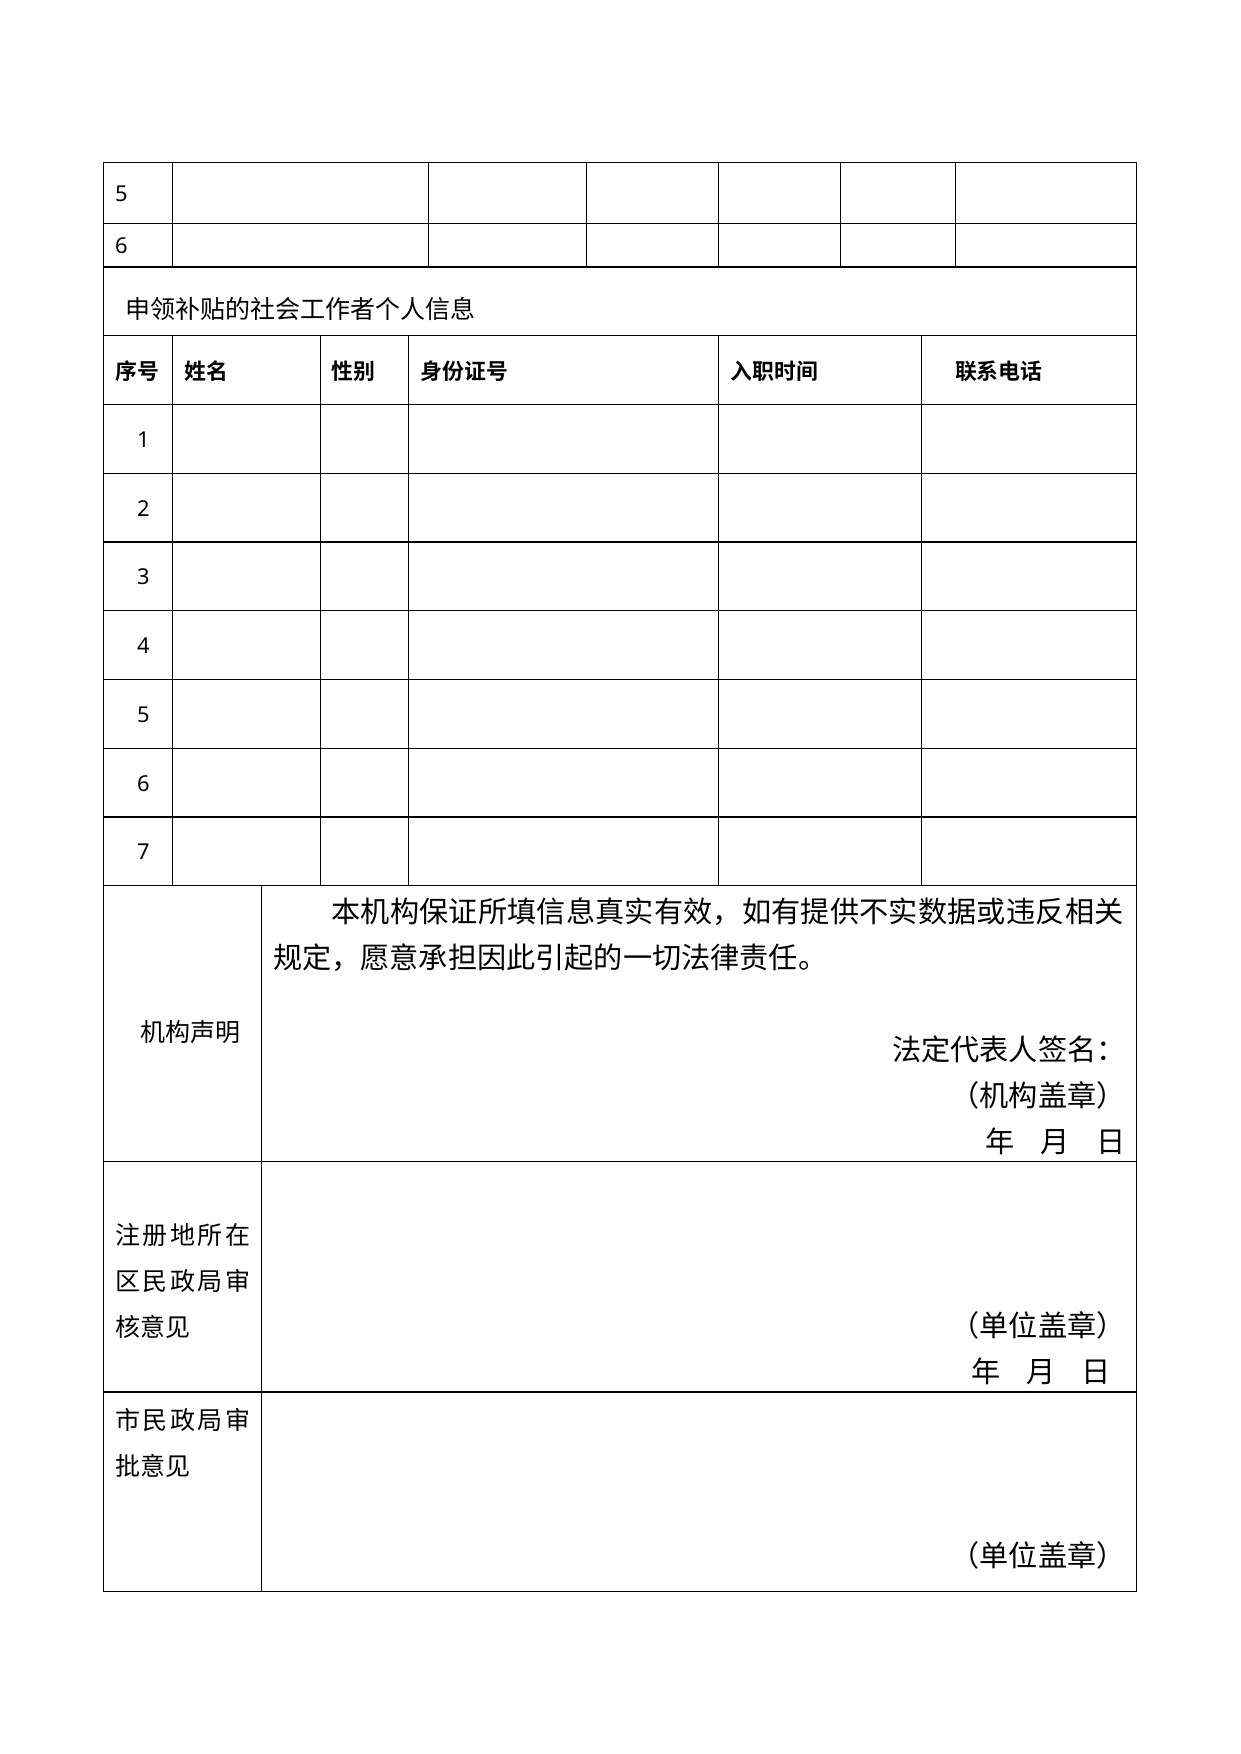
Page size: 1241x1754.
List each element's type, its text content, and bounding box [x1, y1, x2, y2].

table_cell 6 [104, 749, 172, 816]
table_cell [173, 224, 428, 266]
table_cell [173, 818, 320, 885]
table_cell 1 [104, 405, 172, 473]
table_cell [587, 163, 718, 223]
table_cell [922, 474, 1136, 541]
table_cell [173, 611, 320, 679]
table_cell [409, 680, 718, 748]
table_cell [321, 680, 408, 748]
table_cell [922, 405, 1136, 473]
table_cell [429, 163, 586, 223]
table_cell [719, 749, 921, 816]
table_cell [429, 224, 586, 266]
table_cell 市民政局审批意见 [104, 1393, 261, 1591]
table_cell [409, 543, 718, 610]
table_cell [719, 611, 921, 679]
table_cell [956, 163, 1136, 223]
table_cell [956, 224, 1136, 266]
table_cell [719, 474, 921, 541]
table_cell [922, 543, 1136, 610]
table_cell [321, 611, 408, 679]
table_cell [173, 163, 428, 223]
table_cell [173, 543, 320, 610]
table_cell 机构声明 [104, 886, 261, 1161]
table_cell 2 [104, 474, 172, 541]
table_cell 4 [104, 611, 172, 679]
table_cell [409, 818, 718, 885]
table_cell 申领补贴的社会工作者个人信息 [104, 268, 1136, 335]
table_cell [321, 543, 408, 610]
table_cell [841, 224, 955, 266]
table_cell 本机构保证所填信息真实有效，如有提供不实数据或违反相关规定，愿意承担因此引起的一切法律责任。 法定代表人签名： （机构盖章） 年 月 日 [262, 886, 1136, 1161]
table_cell （单位盖章） 年 月 日 [262, 1162, 1136, 1391]
table_cell [173, 680, 320, 748]
table_cell 联系电话 [922, 336, 1136, 404]
table_cell 注册地所在区民政局审核意见 [104, 1162, 261, 1391]
table_cell [719, 818, 921, 885]
table_cell [719, 543, 921, 610]
table_cell 7 [104, 818, 172, 885]
table_cell 6 [104, 224, 172, 266]
table_cell [922, 680, 1136, 748]
table_cell [321, 405, 408, 473]
table_cell 身份证号 [409, 336, 718, 404]
table_cell [409, 474, 718, 541]
table_cell [321, 818, 408, 885]
table_cell [173, 405, 320, 473]
table_cell [922, 818, 1136, 885]
table_cell [719, 680, 921, 748]
table_cell 5 [104, 680, 172, 748]
table_cell [841, 163, 955, 223]
table_cell [719, 163, 840, 223]
table_cell [409, 405, 718, 473]
table_cell （单位盖章） 年 月 日 [262, 1393, 1136, 1591]
table_cell [719, 405, 921, 473]
table_cell 序号 [104, 336, 172, 404]
table_cell 姓名 [173, 336, 320, 404]
table_cell [409, 749, 718, 816]
table_cell [922, 749, 1136, 816]
table_cell 入职时间 [719, 336, 921, 404]
table_cell [719, 224, 840, 266]
table_cell 3 [104, 543, 172, 610]
table_cell [409, 611, 718, 679]
table_cell 5 [104, 163, 172, 223]
table_cell [922, 611, 1136, 679]
table_cell [173, 749, 320, 816]
table_cell [587, 224, 718, 266]
table_cell [173, 474, 320, 541]
table_cell 性别 [321, 336, 408, 404]
table_cell [321, 749, 408, 816]
table_cell [321, 474, 408, 541]
